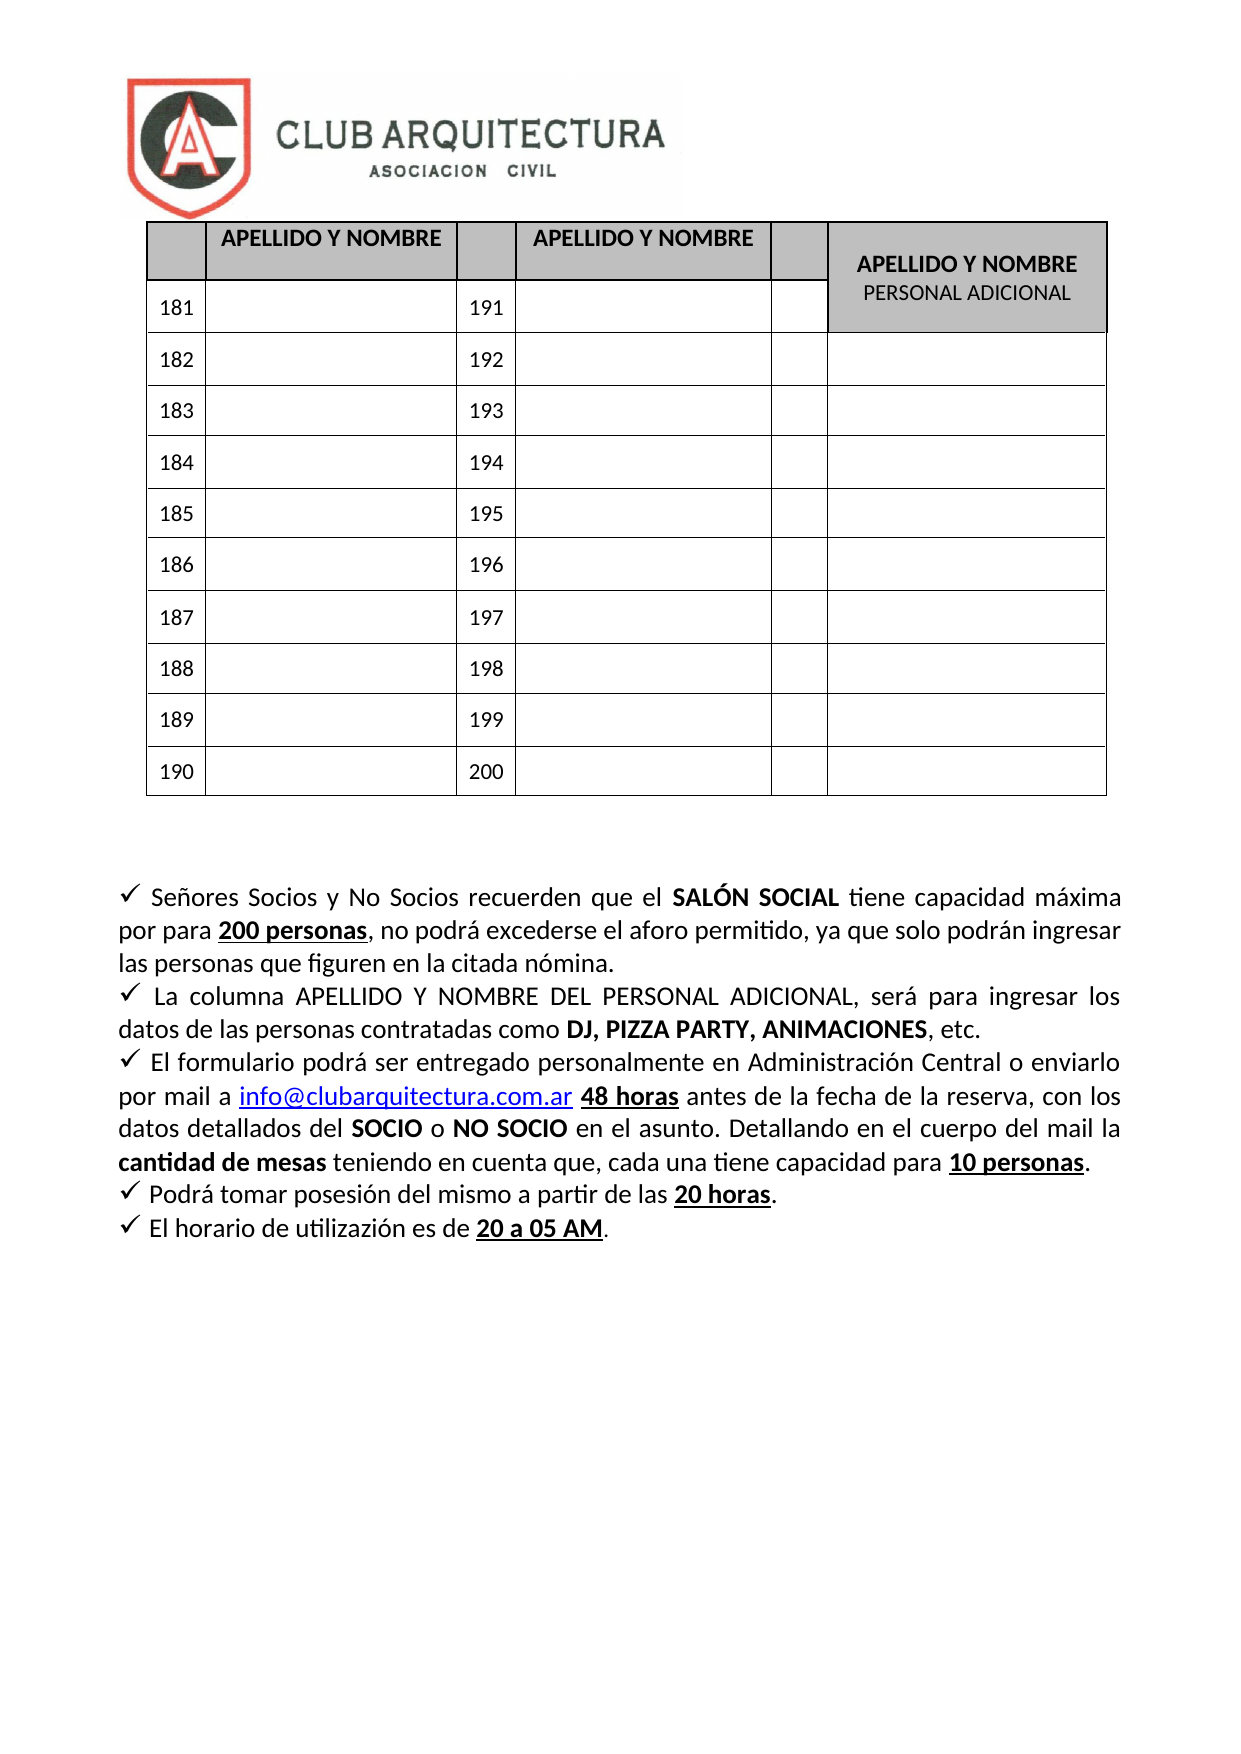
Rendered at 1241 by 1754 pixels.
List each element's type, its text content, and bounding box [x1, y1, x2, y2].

text La columna APELLIDO Y NOMBRE DEL PERSONAL ADICIONAL, será para ingresar los datos de las personas contratadas como DJ, PIZZA PARTY, ANIMACIONES, etc. [118, 979, 1122, 1046]
table_header [124, 221, 1122, 881]
text Podrá tomar posesión del mismo a partir de las 20 horas. [118, 1178, 1122, 1211]
text Señores Socios y No Socios recuerden que el SALÓN SOCIAL tiene capacidad máxima por para 200 personas, no podrá excederse el aforo permitido, ya que solo podrán ingresar las personas que figuren en la citada nómina. [118, 881, 1122, 979]
text El formulario podrá ser entregado personalmente en Administración Central o enviarlo por mail a info@clubarquitectura.com.ar 48 horas antes de la fecha de la reserva, con los datos detallados del SOCIO o NO SOCIO en el asunto. Detallando en el cuerpo del mail la cantidad de mesas teniendo en cuenta que, cada una tiene capacidad para 10 personas. [118, 1046, 1122, 1178]
text El horario de utilizazión es de 20 a 05 AM. [118, 1211, 1122, 1244]
picture [118, 73, 686, 221]
